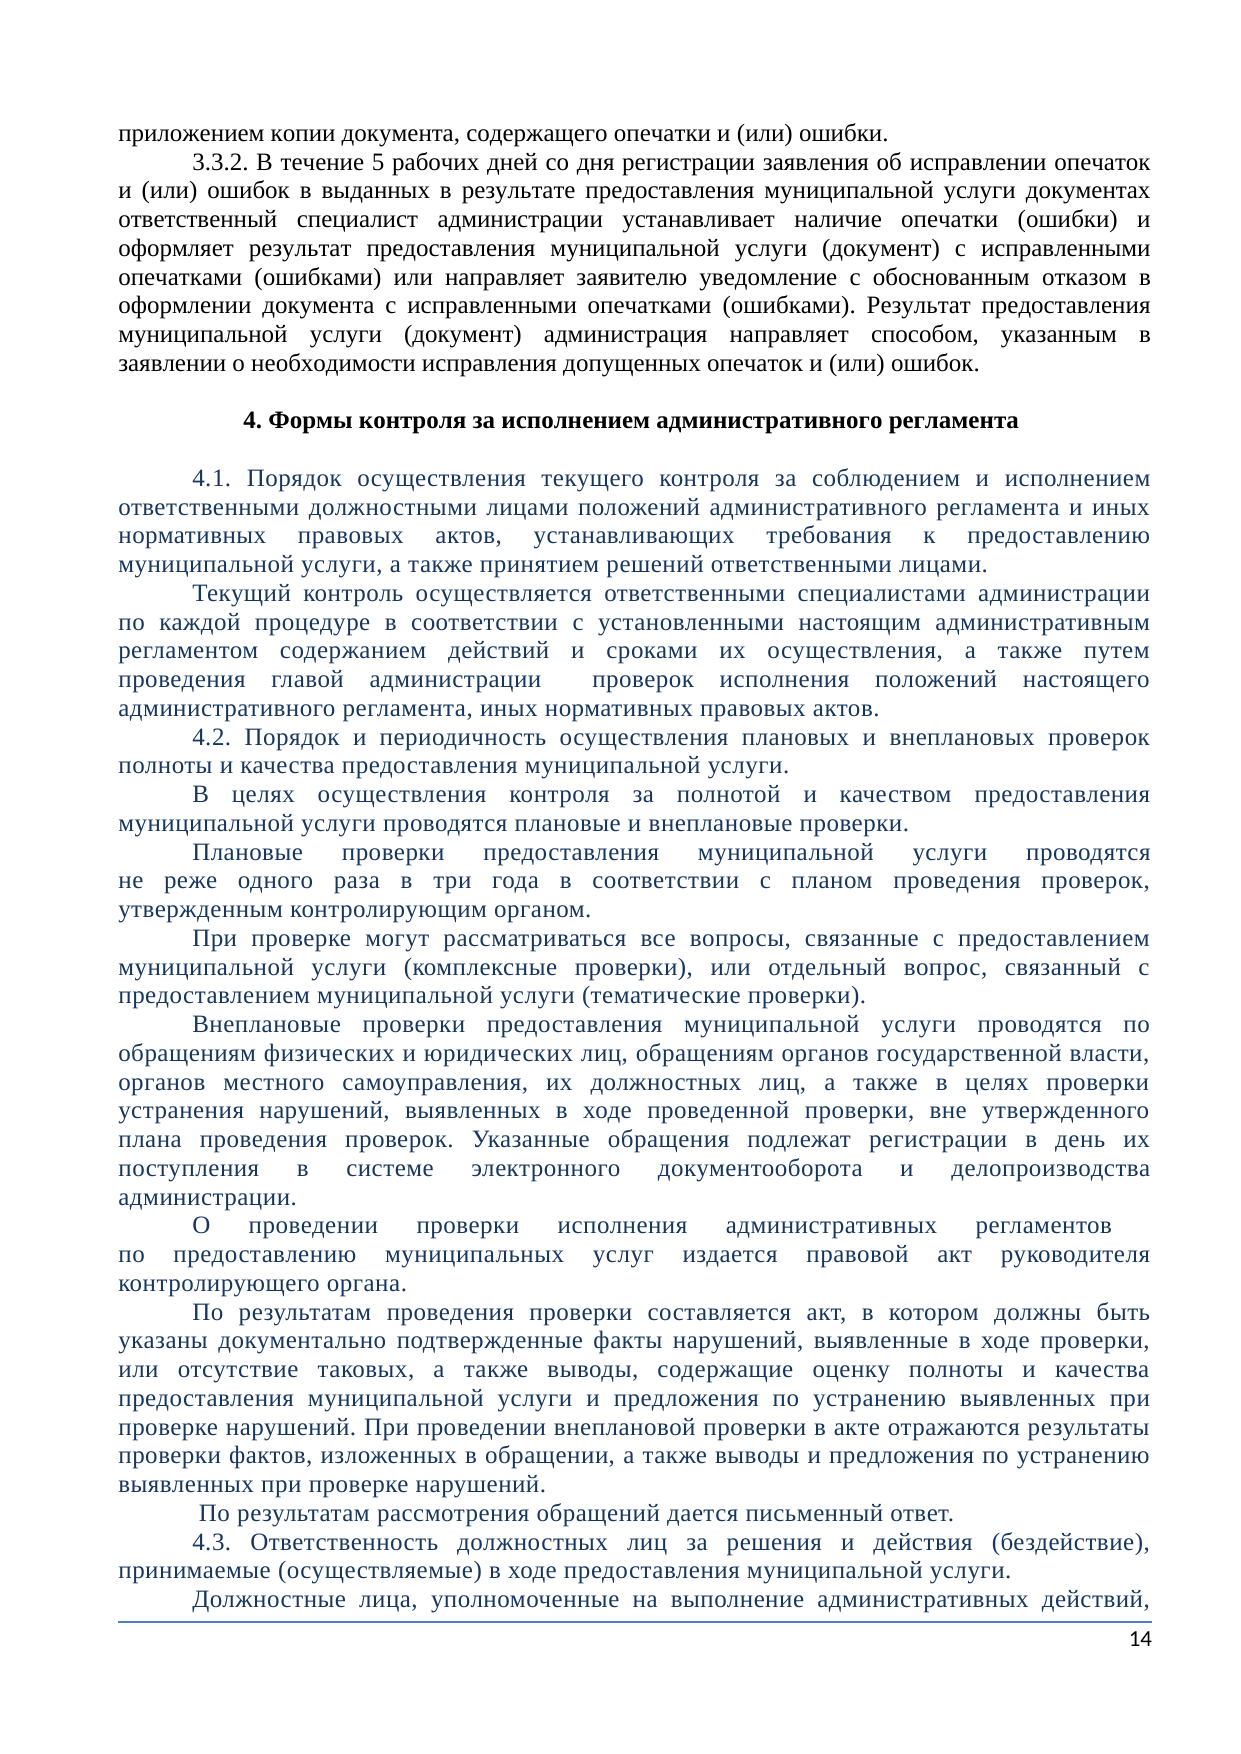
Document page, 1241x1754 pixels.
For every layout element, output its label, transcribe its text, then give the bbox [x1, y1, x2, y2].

title 4.2. Порядок и периодичность осуществления плановых и внеплановых проверок полноты и качества предоставления муниципальной услуги. [118, 722, 1152, 779]
title По результатам проведения проверки составляется акт, в котором должны быть указаны документально подтвержденные факты нарушений, выявленные в ходе проверки, или отсутствие таковых, а также выводы, содержащие оценку полноты и качества предоставления муниципальной услуги и предложения по устранению выявленных при проверке нарушений. При проведении внеплановой проверки в акте отражаются результаты проверки фактов, изложенных в обращении, а также выводы и предложения по устранению выявленных при проверке нарушений. [118, 1297, 1152, 1498]
title О проведении проверки исполнения административных регламентов по предоставлению муниципальных услуг издается правовой акт руководителя контролирующего органа. [118, 1211, 1152, 1297]
title 4.3. Ответственность должностных лиц за решения и действия (бездействие), принимаемые (осуществляемые) в ходе предоставления муниципальной услуги. [118, 1527, 1152, 1584]
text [118, 118, 1152, 147]
title При проверке могут рассматриваться все вопросы, связанные с предоставлением муниципальной услуги (комплексные проверки), или отдельный вопрос, связанный с предоставлением муниципальной услуги (тематические проверки). [118, 923, 1152, 1009]
title Текущий контроль осуществляется ответственными специалистами администрации по каждой процедуре в соответствии с установленными настоящим административным регламентом содержанием действий и сроками их осуществления, а также путем проведения главой администрации проверок исполнения положений настоящего административного регламента, иных нормативных правовых актов. [118, 578, 1152, 722]
title 4.1. Порядок осуществления текущего контроля за соблюдением и исполнением ответственными должностными лицами положений административного регламента и иных нормативных правовых актов, устанавливающих требования к предоставлению муниципальной услуги, а также принятием решений ответственными лицами. [118, 463, 1152, 578]
title Внеплановые проверки предоставления муниципальной услуги проводятся по обращениям физических и юридических лиц, обращениям органов государственной власти, органов местного самоуправления, их должностных лиц, а также в целях проверки устранения нарушений, выявленных в ходе проведенной проверки, вне утвержденного плана проведения проверок. Указанные обращения подлежат регистрации в день их поступления в системе электронного документооборота и делопроизводства администрации. [118, 1009, 1152, 1211]
title В целях осуществления контроля за полнотой и качеством предоставления муниципальной услуги проводятся плановые и внеплановые проверки. [118, 779, 1152, 837]
title Плановые проверки предоставления муниципальной услуги проводятся не реже одного раза в три года в соответствии с планом проведения проверок, утвержденным контролирующим органом. [118, 837, 1152, 923]
text 3.3.2. В течение 5 рабочих дней со дня регистрации заявления об исправлении опечаток и (или) ошибок в выданных в результате предоставления муниципальной услуги документах ответственный специалист администрации устанавливает наличие опечатки (ошибки) и оформляет результат предоставления муниципальной услуги (документ) с исправленными опечатками (ошибками) или направляет заявителю уведомление с обоснованным отказом в оформлении документа с исправленными опечатками (ошибками). Результат предоставления муниципальной услуги (документ) администрация направляет способом, указанным в заявлении о необходимости исправления допущенных опечаток и (или) ошибок. [118, 147, 1152, 377]
title По результатам рассмотрения обращений дается письменный ответ. [118, 1498, 1152, 1527]
text 4. Формы контроля за исполнением административного регламента [118, 406, 1152, 434]
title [118, 1584, 1152, 1621]
